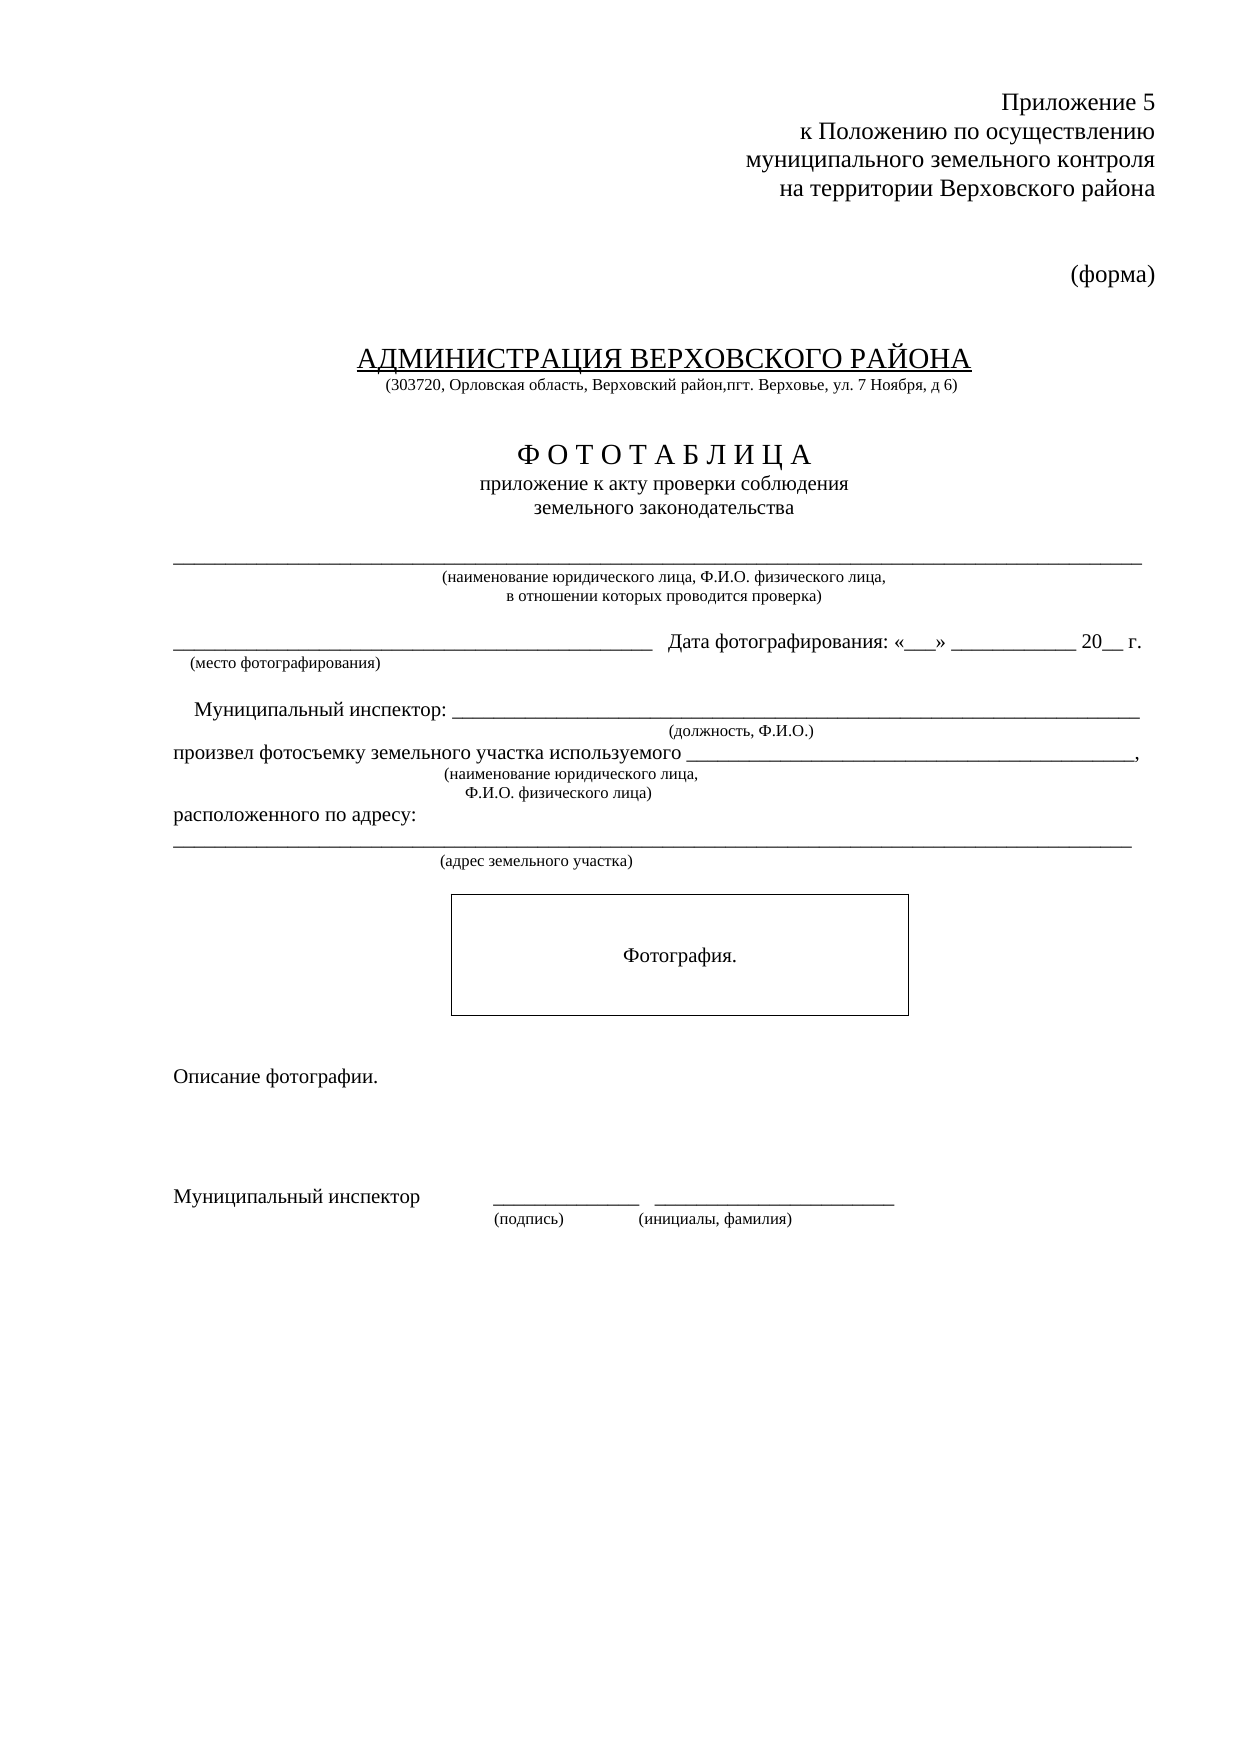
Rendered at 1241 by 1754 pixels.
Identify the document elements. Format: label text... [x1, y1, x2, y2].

text на территории Верховского района [173, 173, 1155, 202]
text (наименование юридического лица, [173, 764, 1155, 783]
text АДМИНИСТРАЦИЯ ВЕРХОВСКОГО РАЙОНА [173, 341, 1155, 375]
text (подпись) (инициалы, фамилия) [173, 1208, 1155, 1228]
text муниципального земельного контроля [173, 144, 1155, 173]
text в отношении которых проводится проверка) [173, 586, 1155, 605]
text Ф О Т О Т А Б Л И Ц А [173, 437, 1155, 471]
text Муниципальный инспектор ______________ _______________________ [173, 1184, 1155, 1208]
text Муниципальный инспектор: __________________________________________________________________ [173, 697, 1155, 721]
text Ф.И.О. физического лица) [173, 783, 1155, 802]
text (должность, Ф.И.О.) [173, 721, 1155, 740]
text произвел фотосъемку земельного участка используемого ___________________________________________, [173, 740, 1155, 764]
text (наименование юридического лица, Ф.И.О. физического лица, [173, 567, 1155, 586]
text _____________________________________________________________________________________________ [173, 543, 1155, 567]
text земельного законодательства [173, 495, 1155, 519]
text к Положению по осуществлению [173, 116, 1155, 144]
text приложение к акту проверки соблюдения [173, 471, 1155, 495]
text Приложение 5 [173, 87, 1155, 116]
text (адрес земельного участка) [173, 850, 1155, 869]
table_header Фотография. [452, 895, 908, 1015]
text (303720, Орловская область, Верховский район,пгт. Верховье, ул. 7 Ноября, д 6) [173, 375, 1170, 394]
text (место фотографирования) [173, 653, 1155, 672]
text (форма) [173, 259, 1155, 288]
text расположенного по адресу: ____________________________________________________________________________________________ [173, 802, 1155, 850]
text Описание фотографии. [173, 1064, 1155, 1088]
text ______________________________________________ Дата фотографирования: «___» ____________ 20__ г. [173, 629, 1155, 653]
